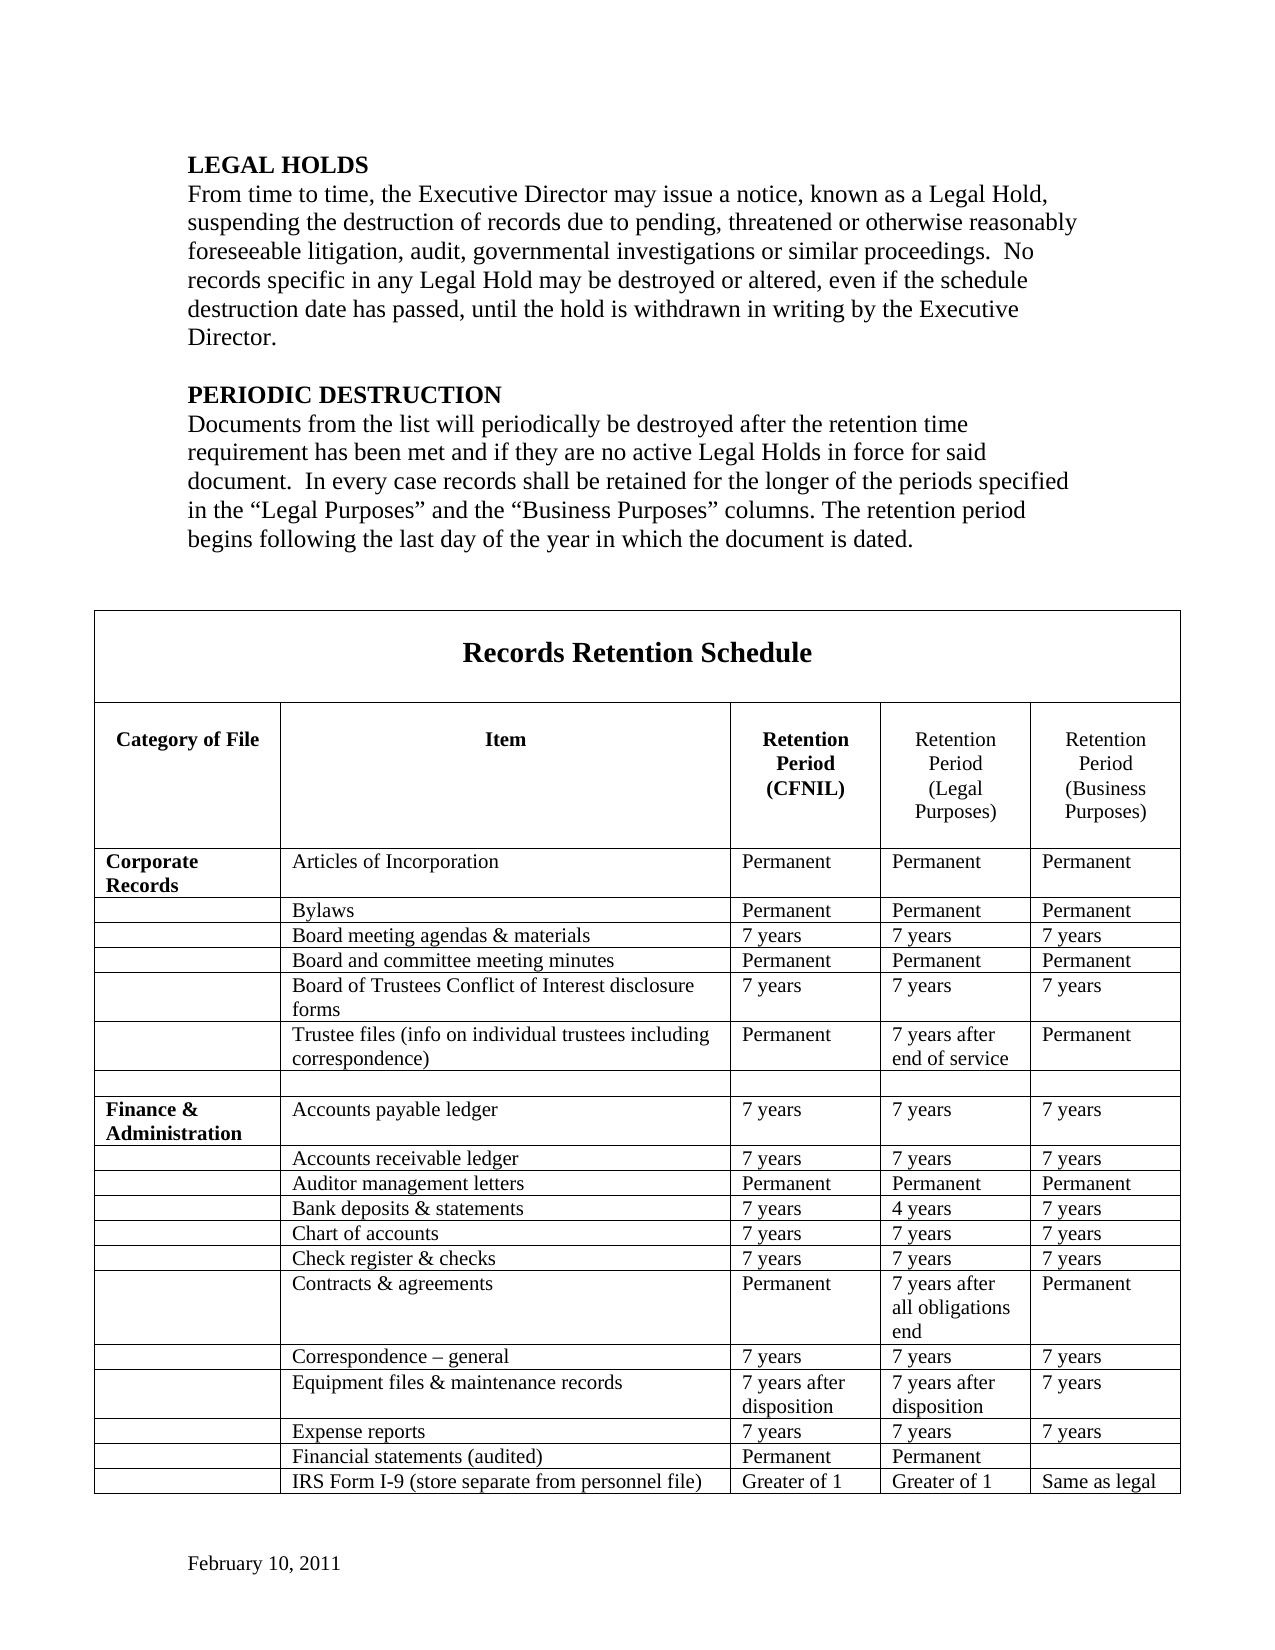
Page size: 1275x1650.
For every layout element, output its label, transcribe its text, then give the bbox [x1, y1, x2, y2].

table_cell [95, 923, 280, 947]
table_cell Category of File [95, 703, 280, 848]
table_cell [281, 1071, 730, 1096]
table_cell 7 years [881, 1221, 1030, 1245]
table_cell [95, 948, 280, 972]
table_cell 7 years [1031, 1196, 1180, 1220]
table_cell 7 years [731, 1246, 880, 1270]
table_cell Check register & checks [281, 1246, 730, 1270]
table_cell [881, 1469, 1030, 1493]
table_cell Accounts payable ledger [281, 1097, 730, 1145]
table_cell [95, 1246, 280, 1270]
text PERIODIC DESTRUCTION [187, 380, 1087, 409]
table_cell 7 years [731, 1221, 880, 1245]
table_cell Board meeting agendas & materials [281, 923, 730, 947]
table_cell [95, 898, 280, 922]
table_cell 7 years [881, 1345, 1030, 1368]
table_cell 7 years [881, 1097, 1030, 1145]
table_cell Permanent [731, 1444, 880, 1468]
table_cell Permanent [1031, 849, 1180, 897]
table_cell [95, 1345, 280, 1368]
table_cell [95, 1146, 280, 1170]
table_cell Correspondence – general [281, 1345, 730, 1368]
table_cell 7 years after disposition [881, 1370, 1030, 1418]
table_cell 7 years [1031, 973, 1180, 1021]
table_cell Same as legal requirement [1031, 1469, 1180, 1493]
table_cell Permanent [1031, 948, 1180, 972]
table_cell 7 years [1031, 1221, 1180, 1245]
table_header Records Retention Schedule [95, 611, 1180, 702]
table_cell Permanent [731, 898, 880, 922]
table_cell 7 years [731, 923, 880, 947]
table_cell Expense reports [281, 1419, 730, 1443]
table_cell Financial statements (audited) [281, 1444, 730, 1468]
table_cell Permanent [731, 1171, 880, 1195]
table_cell Permanent [1031, 1022, 1180, 1070]
table_cell Permanent [881, 1444, 1030, 1468]
table_cell 7 years [1031, 1246, 1180, 1270]
table_cell Permanent [731, 1022, 880, 1070]
table_cell 7 years after all obligations end [881, 1271, 1030, 1343]
table_cell 7 years [881, 1419, 1030, 1443]
table_cell [95, 1271, 280, 1343]
text Documents from the list will periodically be destroyed after the retention time requirement has been met and if they are no active Legal Holds in force for said document. In every case records shall be retained for the longer of the periods specified in the “Legal Purposes” and the “Business Purposes” columns. The retention period begins following the last day of the year in which the document is dated. [187, 409, 1087, 552]
table_cell Equipment files & maintenance records [281, 1370, 730, 1418]
table_cell Chart of accounts [281, 1221, 730, 1245]
table_cell [1031, 1071, 1180, 1096]
table_cell 7 years [881, 973, 1030, 1021]
table_cell Permanent [881, 898, 1030, 922]
table_cell [1031, 1444, 1180, 1468]
table_cell [95, 1469, 280, 1493]
table_cell 7 years [1031, 1345, 1180, 1368]
table_cell Permanent [731, 948, 880, 972]
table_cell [731, 1469, 880, 1493]
table_cell Board and committee meeting minutes [281, 948, 730, 972]
table_cell 7 years [1031, 1097, 1180, 1145]
table_cell Auditor management letters [281, 1171, 730, 1195]
table_cell 7 years [731, 1196, 880, 1220]
table_cell Permanent [731, 849, 880, 897]
table_cell [731, 1071, 880, 1096]
table_cell Corporate Records [95, 849, 280, 897]
table_cell [881, 1071, 1030, 1096]
table_cell Item [281, 703, 730, 848]
table_cell 7 years [731, 973, 880, 1021]
table_cell Permanent [881, 1171, 1030, 1195]
table_cell 7 years [881, 923, 1030, 947]
table_cell [95, 1022, 280, 1070]
table_cell Board of Trustees Conflict of Interest disclosure forms [281, 973, 730, 1021]
table_cell Permanent [1031, 898, 1180, 922]
table_cell Bank deposits & statements [281, 1196, 730, 1220]
table_cell Trustee files (info on individual trustees including correspondence) [281, 1022, 730, 1070]
table_cell 7 years after disposition [731, 1370, 880, 1418]
table_cell 7 years [1031, 1419, 1180, 1443]
table_cell Finance & Administration [95, 1097, 280, 1145]
table_cell [95, 1221, 280, 1245]
table_cell Contracts & agreements [281, 1271, 730, 1343]
table_cell [95, 1370, 280, 1418]
table_cell 7 years after end of service [881, 1022, 1030, 1070]
table_cell Permanent [1031, 1171, 1180, 1195]
table_cell 7 years [1031, 1146, 1180, 1170]
table_cell Permanent [881, 948, 1030, 972]
table_cell [95, 1196, 280, 1220]
table_cell 7 years [1031, 923, 1180, 947]
table_cell [95, 1071, 280, 1096]
table_cell [95, 1419, 280, 1443]
table_cell 7 years [1031, 1370, 1180, 1418]
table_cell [281, 1469, 730, 1493]
table_cell Permanent [881, 849, 1030, 897]
table_cell 7 years [731, 1097, 880, 1145]
table_cell 7 years [731, 1146, 880, 1170]
table_cell Bylaws [281, 898, 730, 922]
table_cell [95, 973, 280, 1021]
table_cell Retention Period (CFNIL) [731, 703, 880, 848]
table_cell 4 years [881, 1196, 1030, 1220]
table_cell [95, 1171, 280, 1195]
table_cell Accounts receivable ledger [281, 1146, 730, 1170]
table_cell 7 years [731, 1419, 880, 1443]
table_cell Permanent [1031, 1271, 1180, 1343]
table_cell Retention Period (Business Purposes) [1031, 703, 1180, 848]
table_cell 7 years [881, 1146, 1030, 1170]
text From time to time, the Executive Director may issue a notice, known as a Legal Hold, suspending the destruction of records due to pending, threatened or otherwise reasonably foreseeable litigation, audit, governmental investigations or similar proceedings. No records specific in any Legal Hold may be destroyed or altered, even if the schedule destruction date has passed, until the hold is withdrawn in writing by the Executive Director. [187, 179, 1087, 351]
table_cell Permanent [731, 1271, 880, 1343]
table_cell Retention Period (Legal Purposes) [881, 703, 1030, 848]
table_cell Articles of Incorporation [281, 849, 730, 897]
table_cell 7 years [731, 1345, 880, 1368]
table_cell 7 years [881, 1246, 1030, 1270]
table_cell [95, 1444, 280, 1468]
text LEGAL HOLDS [187, 150, 1087, 179]
